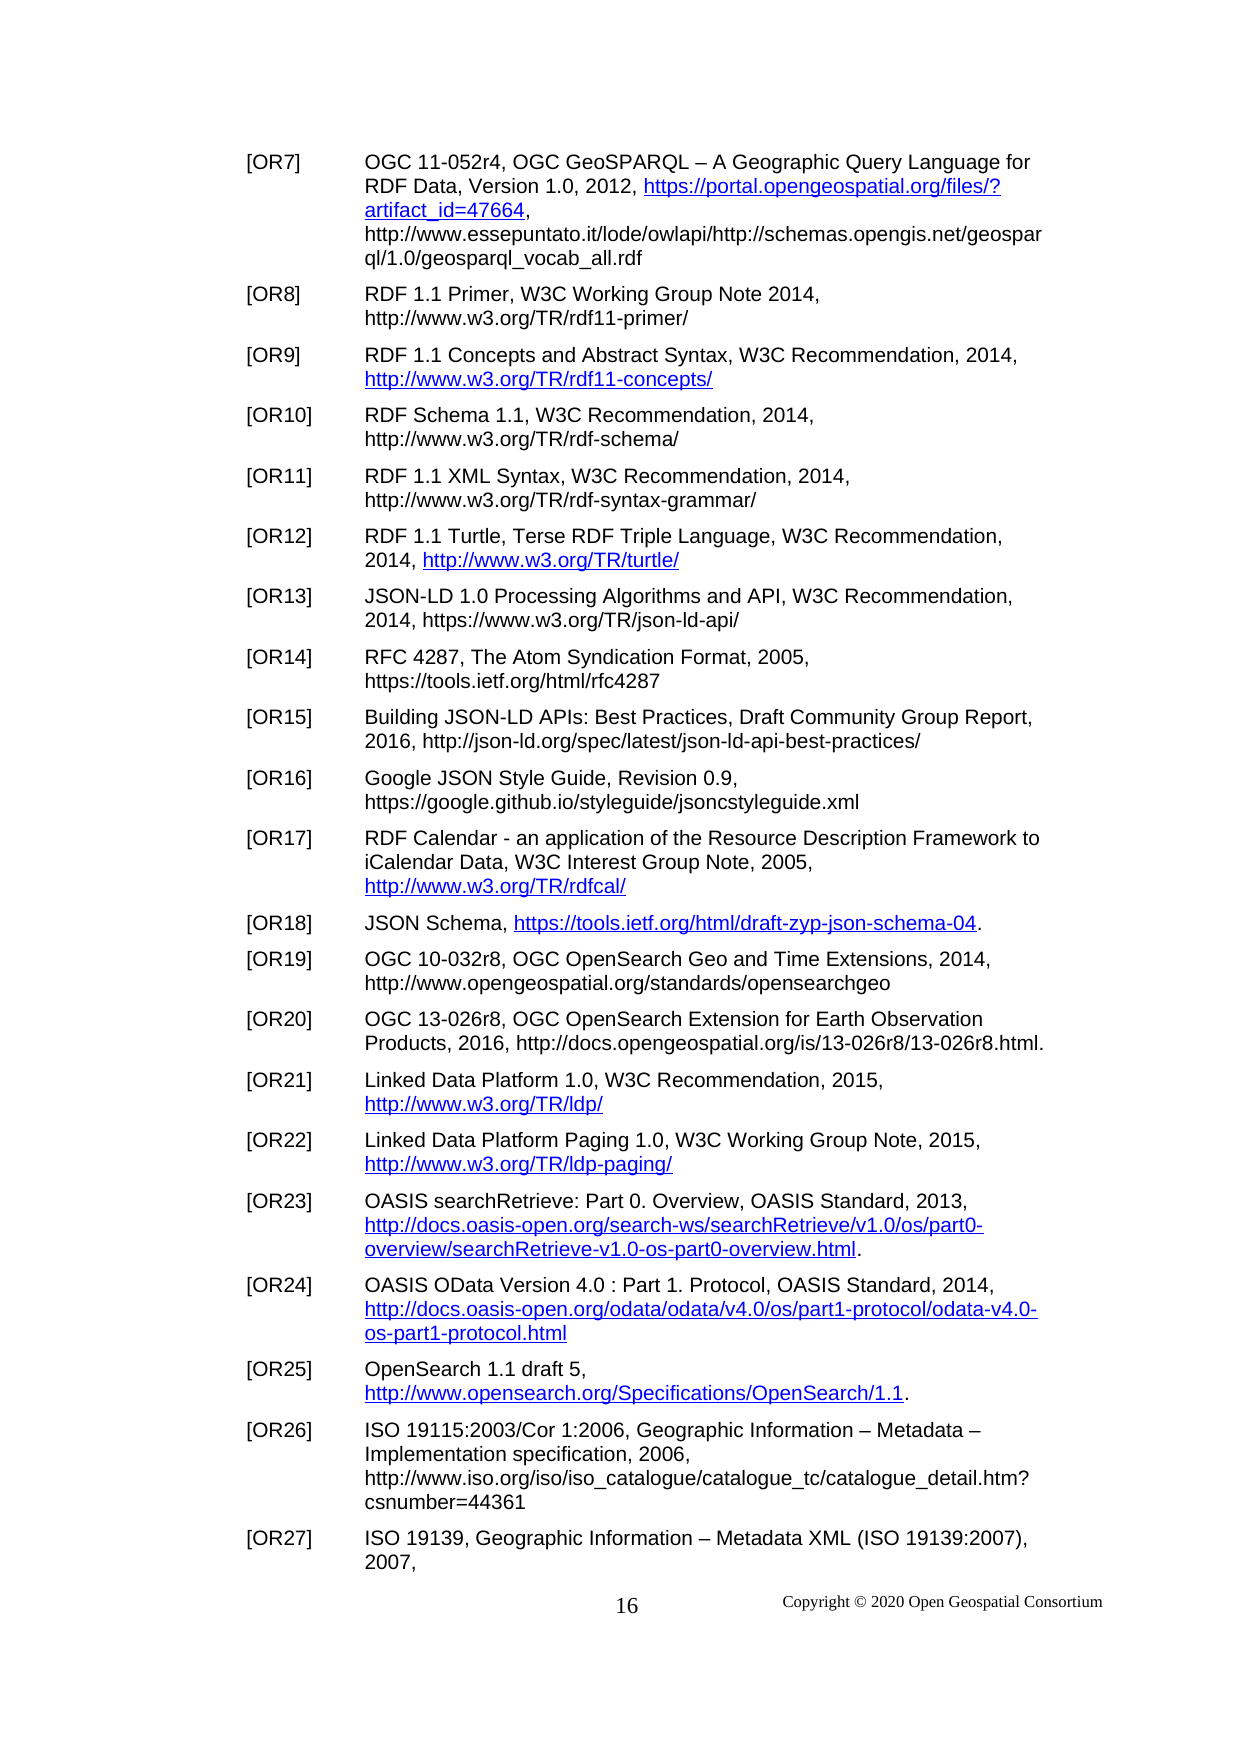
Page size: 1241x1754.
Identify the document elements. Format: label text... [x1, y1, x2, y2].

text [OR16] Google JSON Style Guide, Revision 0.9, https://google.github.io/styleguide/jsoncstyleguide.xml [246, 766, 1053, 813]
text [246, 1526, 1053, 1574]
text [OR14] RFC 4287, The Atom Syndication Format, 2005, https://tools.ietf.org/html/rfc4287 [246, 645, 1053, 693]
text [OR23] OASIS searchRetrieve: Part 0. Overview, OASIS Standard, 2013, http://docs.oasis-open.org/search-ws/searchRetrieve/v1.0/os/part0-overview/searchRetrieve-v1.0-os-part0-overview.html. [246, 1188, 1053, 1260]
text [OR25] OpenSearch 1.1 draft 5, http://www.opensearch.org/Specifications/OpenSearch/1.1. [246, 1357, 1053, 1405]
text [OR7] OGC 11-052r4, OGC GeoSPARQL – A Geographic Query Language for RDF Data, Version 1.0, 2012, https://portal.opengeospatial.org/files/?artifact_id=47664, http://www.essepuntato.it/lode/owlapi/http://schemas.opengis.net/geosparql/1.0/geosparql_vocab_all.rdf [246, 150, 1053, 270]
text [OR12] RDF 1.1 Turtle, Terse RDF Triple Language, W3C Recommendation, 2014, http://www.w3.org/TR/turtle/ [246, 524, 1053, 572]
text [OR18] JSON Schema, https://tools.ietf.org/html/draft-zyp-json-schema-04. [246, 910, 1053, 934]
text [OR19] OGC 10-032r8, OGC OpenSearch Geo and Time Extensions, 2014, http://www.opengeospatial.org/standards/opensearchgeo [246, 947, 1053, 995]
text [OR24] OASIS OData Version 4.0 : Part 1. Protocol, OASIS Standard, 2014, http://docs.oasis-open.org/odata/odata/v4.0/os/part1-protocol/odata-v4.0-os-part1-protocol.html [246, 1273, 1053, 1345]
text [OR17] RDF Calendar - an application of the Resource Description Framework to iCalendar Data, W3C Interest Group Note, 2005, http://www.w3.org/TR/rdfcal/ [246, 826, 1053, 898]
text [OR20] OGC 13-026r8, OGC OpenSearch Extension for Earth Observation Products, 2016, http://docs.opengeospatial.org/is/13-026r8/13-026r8.html. [246, 1007, 1053, 1055]
text [OR11] RDF 1.1 XML Syntax, W3C Recommendation, 2014, http://www.w3.org/TR/rdf-syntax-grammar/ [246, 463, 1053, 511]
text [OR22] Linked Data Platform Paging 1.0, W3C Working Group Note, 2015, http://www.w3.org/TR/ldp-paging/ [246, 1128, 1053, 1176]
text [OR26] ISO 19115:2003/Cor 1:2006, Geographic Information – Metadata – Implementation specification, 2006, http://www.iso.org/iso/iso_catalogue/catalogue_tc/catalogue_detail.htm?csnumber=44361 [246, 1418, 1053, 1513]
text [OR8] RDF 1.1 Primer, W3C Working Group Note 2014, http://www.w3.org/TR/rdf11-primer/ [246, 282, 1053, 330]
text [OR15] Building JSON-LD APIs: Best Practices, Draft Community Group Report, 2016, http://json-ld.org/spec/latest/json-ld-api-best-practices/ [246, 705, 1053, 753]
text [OR10] RDF Schema 1.1, W3C Recommendation, 2014, http://www.w3.org/TR/rdf-schema/ [246, 403, 1053, 451]
text [OR9] RDF 1.1 Concepts and Abstract Syntax, W3C Recommendation, 2014, http://www.w3.org/TR/rdf11-concepts/ [246, 343, 1053, 391]
text [OR13] JSON-LD 1.0 Processing Algorithms and API, W3C Recommendation, 2014, https://www.w3.org/TR/json-ld-api/ [246, 584, 1053, 632]
text [OR21] Linked Data Platform 1.0, W3C Recommendation, 2015, http://www.w3.org/TR/ldp/ [246, 1068, 1053, 1116]
